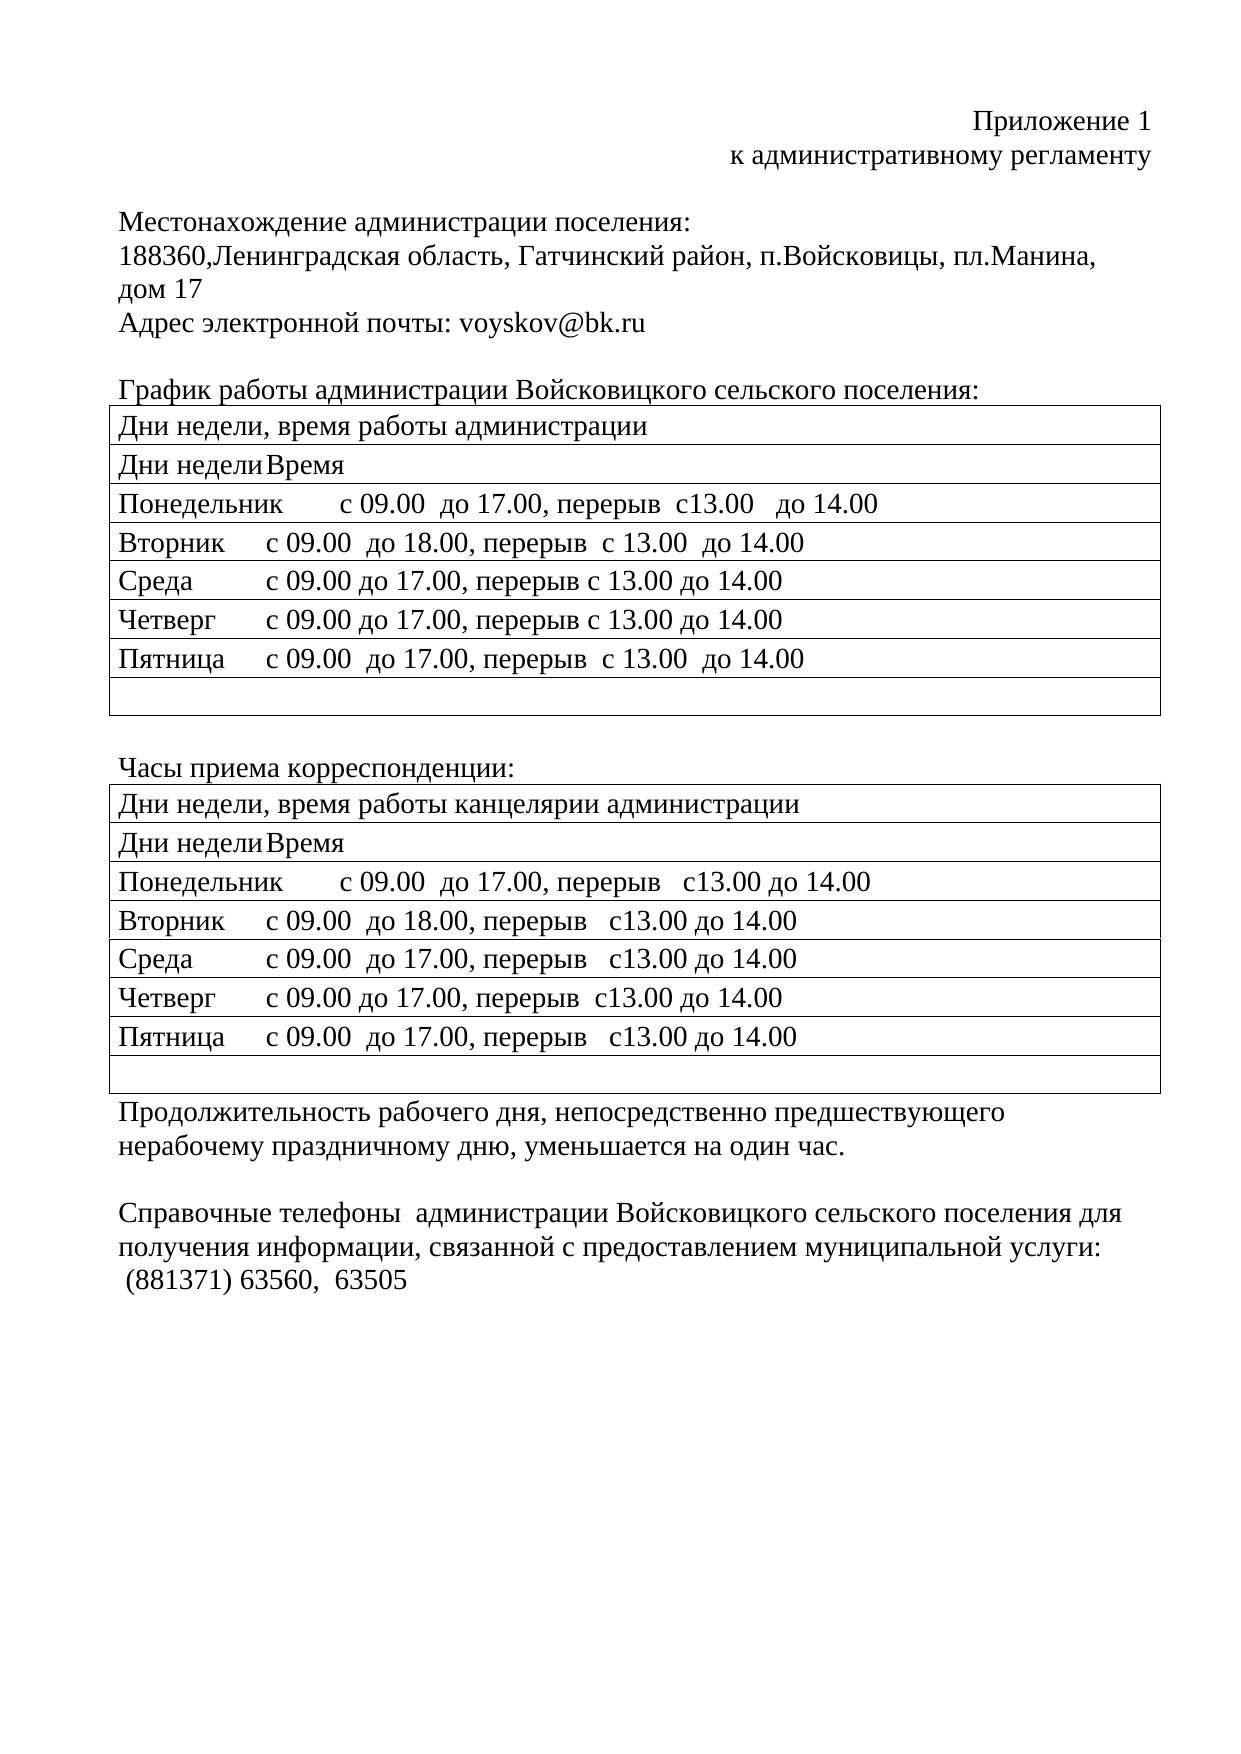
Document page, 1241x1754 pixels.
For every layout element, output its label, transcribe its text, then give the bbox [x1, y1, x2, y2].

text Четверг с 09.00 до 17.00, перерыв с 13.00 до 14.00 [110, 600, 1160, 638]
text Понедельник с 09.00 до 17.00, перерыв с13.00 до 14.00 [110, 484, 1160, 522]
text Справочные телефоны администрации Войсковицкого сельского поселения для получения информации, связанной с предоставлением муниципальной услуги: [118, 1195, 1152, 1262]
text Местонахождение администрации поселения: [118, 204, 1152, 238]
text Адрес электронной почты: voyskov@bk.ru [118, 305, 1152, 338]
text (881371) 63560, 63505 [118, 1262, 1152, 1296]
text Дни недели Время [110, 823, 1160, 861]
text График работы администрации Войсковицкого сельского поселения: [118, 372, 1152, 405]
text Приложение 1 [118, 103, 1152, 137]
text Понедельник с 09.00 до 17.00, перерыв с13.00 до 14.00 [110, 862, 1160, 900]
text Пятница с 09.00 до 17.00, перерыв с13.00 до 14.00 [110, 1017, 1160, 1055]
text Продолжительность рабочего дня, непосредственно предшествующего нерабочему праздничному дню, уменьшается на один час. [118, 1094, 1152, 1162]
text 188360,Ленинградская область, Гатчинский район, п.Войсковицы, пл.Манина, дом 17 [118, 238, 1152, 305]
text к административному регламенту [118, 137, 1152, 171]
text Дни недели, время работы канцелярии администрации [110, 785, 1160, 822]
text Вторник с 09.00 до 18.00, перерыв с 13.00 до 14.00 [110, 523, 1160, 560]
text Дни недели Время [110, 445, 1160, 483]
text Дни недели, время работы администрации [110, 406, 1160, 444]
text Часы приема корреспонденции: [118, 750, 1152, 783]
text Четверг с 09.00 до 17.00, перерыв с13.00 до 14.00 [110, 978, 1160, 1016]
text Вторник с 09.00 до 18.00, перерыв с13.00 до 14.00 [110, 901, 1160, 938]
text Среда с 09.00 до 17.00, перерыв с 13.00 до 14.00 [110, 561, 1160, 599]
text Пятница с 09.00 до 17.00, перерыв с 13.00 до 14.00 [110, 639, 1160, 677]
text Среда с 09.00 до 17.00, перерыв с13.00 до 14.00 [110, 940, 1160, 977]
